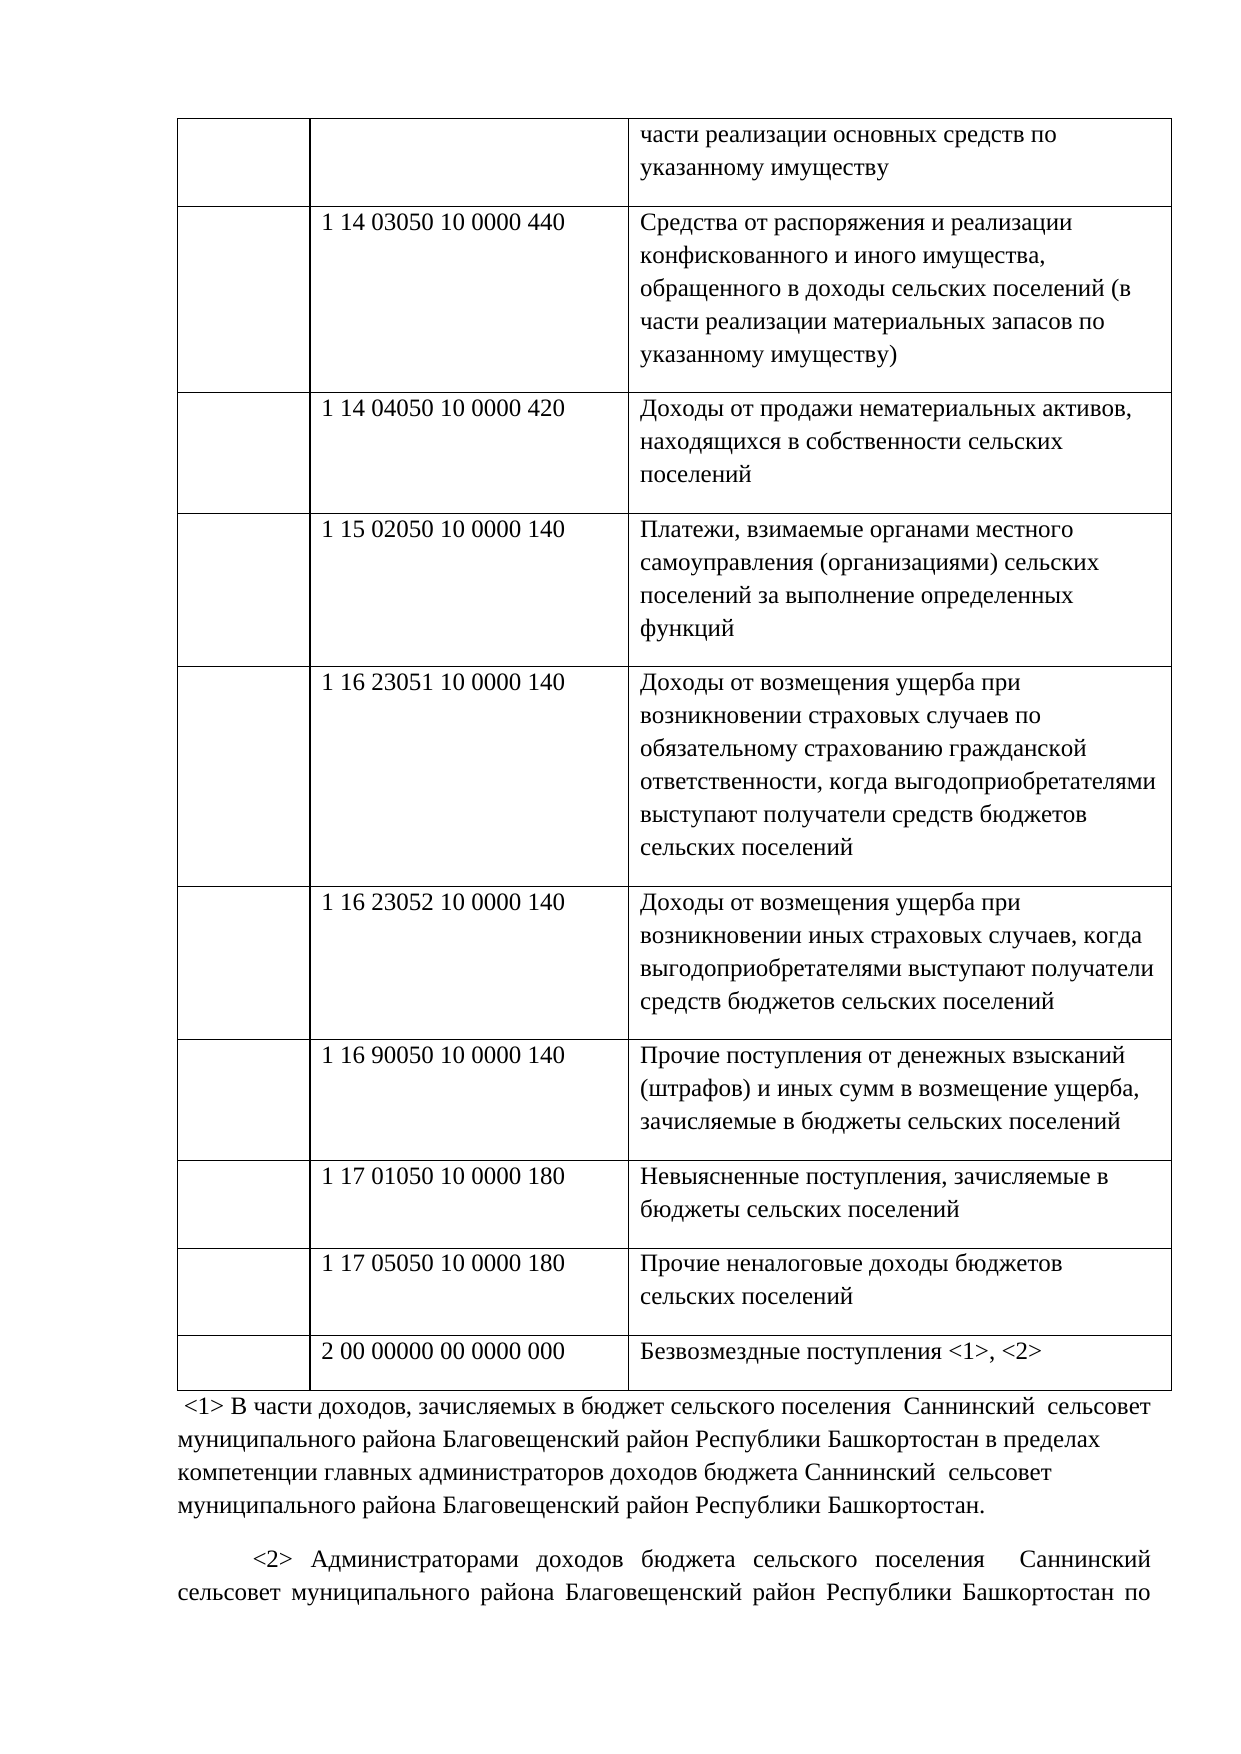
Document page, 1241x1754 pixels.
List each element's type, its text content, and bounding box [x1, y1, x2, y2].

table_cell [178, 514, 309, 666]
table_cell Прочие неналоговые доходы бюджетов сельских поселений [629, 1249, 1171, 1335]
table_cell Безвозмездные поступления <1>, <2> [629, 1336, 1171, 1390]
table_cell [178, 393, 309, 513]
table_cell 1 14 03050 10 0000 440 [311, 207, 628, 392]
table_cell [178, 207, 309, 392]
text <1> В части доходов, зачисляемых в бюджет сельского поселения Саннинский сельсовет муниципального района Благовещенский район Республики Башкортостан в пределах компетенции главных администраторов доходов бюджета Саннинский сельсовет муниципального района Благовещенский район Республики Башкортостан. [177, 1391, 1152, 1519]
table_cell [629, 119, 1171, 206]
table_cell 1 16 23051 10 0000 140 [311, 667, 628, 886]
table_cell Прочие поступления от денежных взысканий (штрафов) и иных сумм в возмещение ущерба, зачисляемые в бюджеты сельских поселений [629, 1040, 1171, 1160]
table_cell 1 17 05050 10 0000 180 [311, 1249, 628, 1335]
table_cell 1 15 02050 10 0000 140 [311, 514, 628, 666]
table_cell 2 00 00000 00 0000 000 [311, 1336, 628, 1390]
table_cell Платежи, взимаемые органами местного самоуправления (организациями) сельских поселений за выполнение определенных функций [629, 514, 1171, 666]
table_cell Средства от распоряжения и реализации конфискованного и иного имущества, обращенного в доходы сельских поселений (в части реализации материальных запасов по указанному имуществу) [629, 207, 1171, 392]
table_cell Доходы от продажи нематериальных активов, находящихся в собственности сельских поселений [629, 393, 1171, 513]
table_cell [178, 1249, 309, 1335]
table_cell Доходы от возмещения ущерба при возникновении иных страховых случаев, когда выгодоприобретателями выступают получатели средств бюджетов сельских поселений [629, 887, 1171, 1039]
table_cell [178, 887, 309, 1039]
table_cell 1 16 23052 10 0000 140 [311, 887, 628, 1039]
table_cell 1 16 90050 10 0000 140 [311, 1040, 628, 1160]
table_cell Невыясненные поступления, зачисляемые в бюджеты сельских поселений [629, 1161, 1171, 1247]
table_cell [178, 1040, 309, 1160]
table_cell 1 17 01050 10 0000 180 [311, 1161, 628, 1247]
table_cell [178, 119, 309, 206]
table_cell 1 14 04050 10 0000 420 [311, 393, 628, 513]
table_cell [178, 1161, 309, 1247]
table_cell [178, 1336, 309, 1390]
table_cell Доходы от возмещения ущерба при возникновении страховых случаев по обязательному страхованию гражданской ответственности, когда выгодоприобретателями выступают получатели средств бюджетов сельских поселений [629, 667, 1171, 886]
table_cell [311, 119, 628, 206]
table_cell [178, 667, 309, 886]
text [177, 1544, 1152, 1606]
